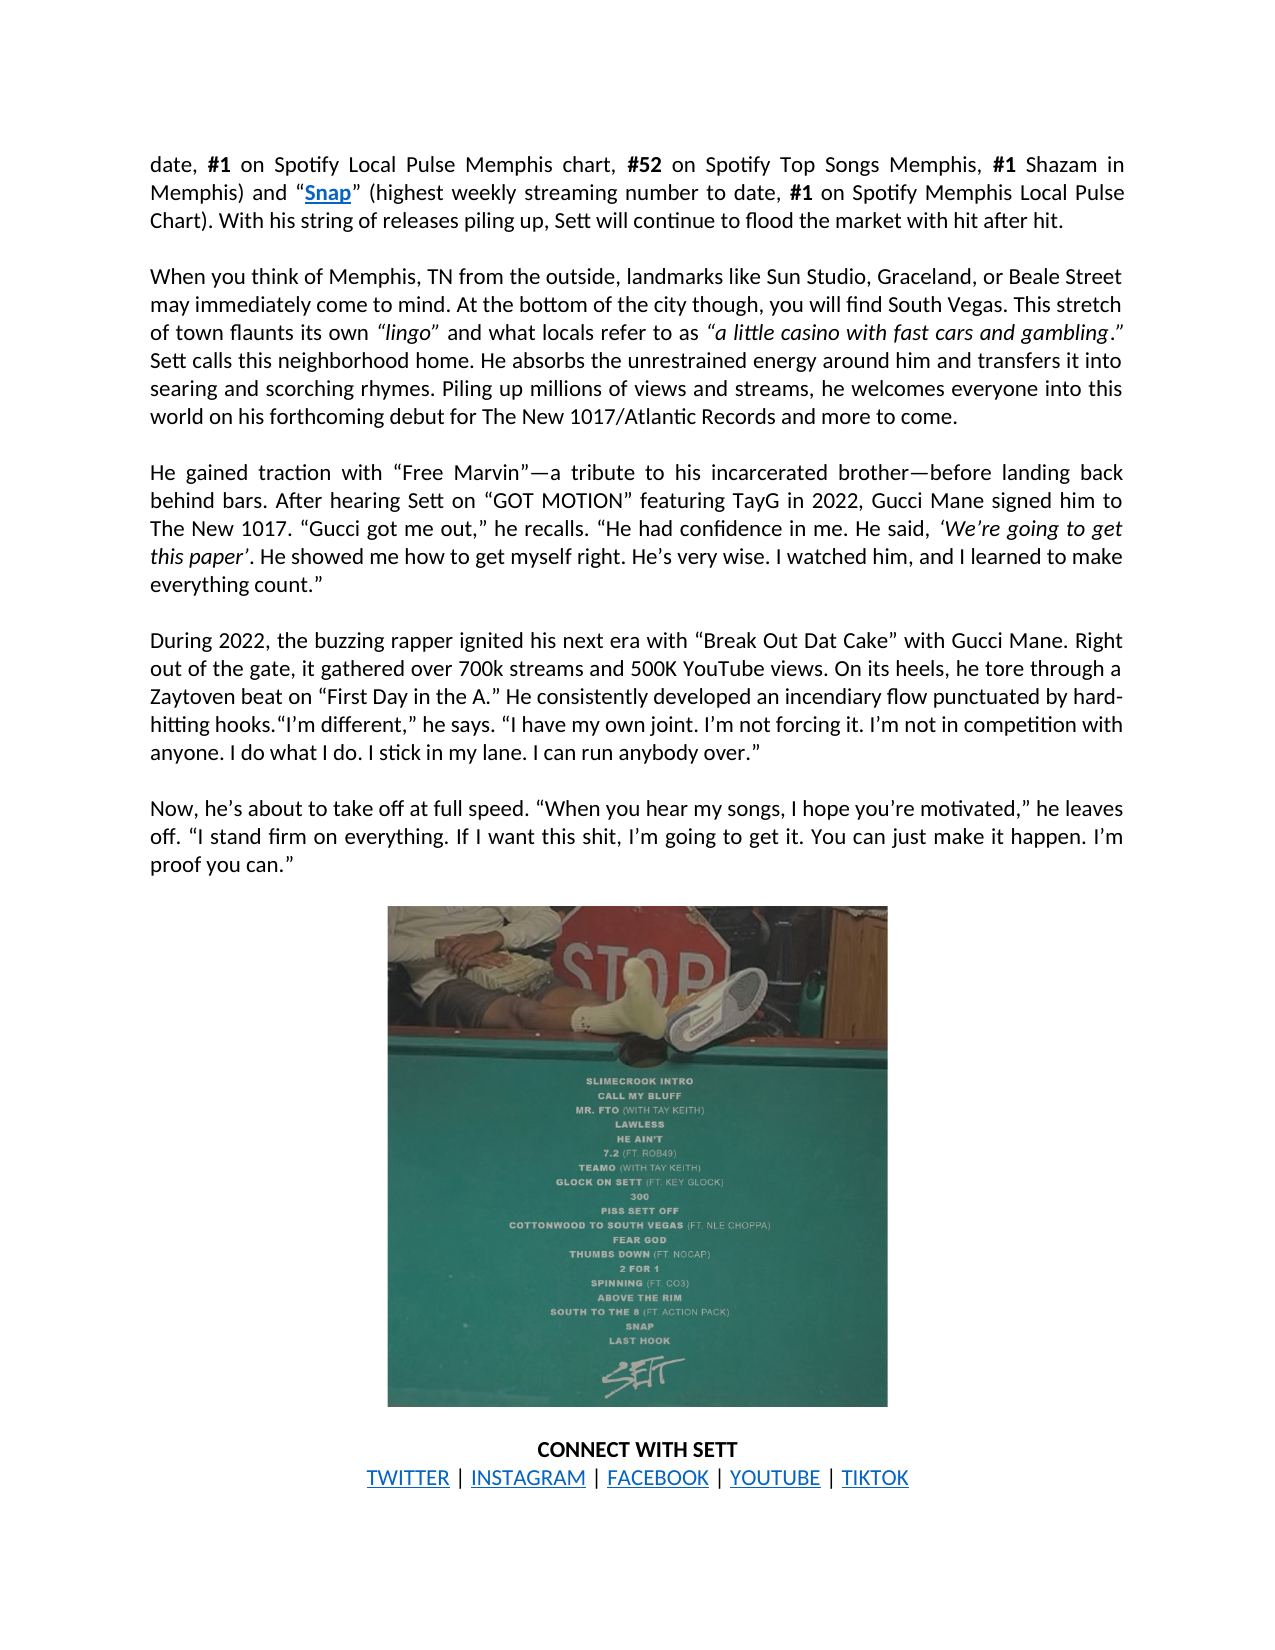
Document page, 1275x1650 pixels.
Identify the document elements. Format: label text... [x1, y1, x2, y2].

text CONNECT WITH SETT [150, 1435, 1125, 1463]
text When you think of Memphis, TN from the outside, landmarks like Sun Studio, Graceland, or Beale Street may immediately come to mind. At the bottom of the city though, you will find South Vegas. This stretch of town flaunts its own “lingo” and what locals refer to as “a little casino with fast cars and gambling.” Sett calls this neighborhood home. He absorbs the unrestrained energy around him and transfers it into searing and scorching rhymes. Piling up millions of views and streams, he welcomes everyone into this world on his forthcoming debut for The New 1017/Atlantic Records and more to come. [150, 262, 1125, 430]
text He gained traction with “Free Marvin”—a tribute to his incarcerated brother—before landing back behind bars. After hearing Sett on “GOT MOTION” featuring TayG in 2022, Gucci Mane signed him to The New 1017. “Gucci got me out,” he recalls. “He had confidence in me. He said, ‘We’re going to get this paper’. He showed me how to get myself right. He’s very wise. I watched him, and I learned to make everything count.” [150, 458, 1125, 598]
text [150, 150, 1125, 234]
text Now, he’s about to take off at full speed. “When you hear my songs, I hope you’re motivated,” he leaves off. “I stand firm on everything. If I want this shit, I’m going to get it. You can just make it happen. I’m proof you can.” [150, 794, 1125, 878]
picture [387, 906, 888, 1407]
text During 2022, the buzzing rapper ignited his next era with “Break Out Dat Cake” with Gucci Mane. Right out of the gate, it gathered over 700k streams and 500K YouTube views. On its heels, he tore through a Zaytoven beat on “First Day in the A.” He consistently developed an incendiary flow punctuated by hard-hitting hooks.“I’m different,” he says. “I have my own joint. I’m not forcing it. I’m not in competition with anyone. I do what I do. I stick in my lane. I can run anybody over.” [150, 626, 1125, 766]
text TWITTER | INSTAGRAM | FACEBOOK | YOUTUBE | TIKTOK [150, 1463, 1125, 1491]
